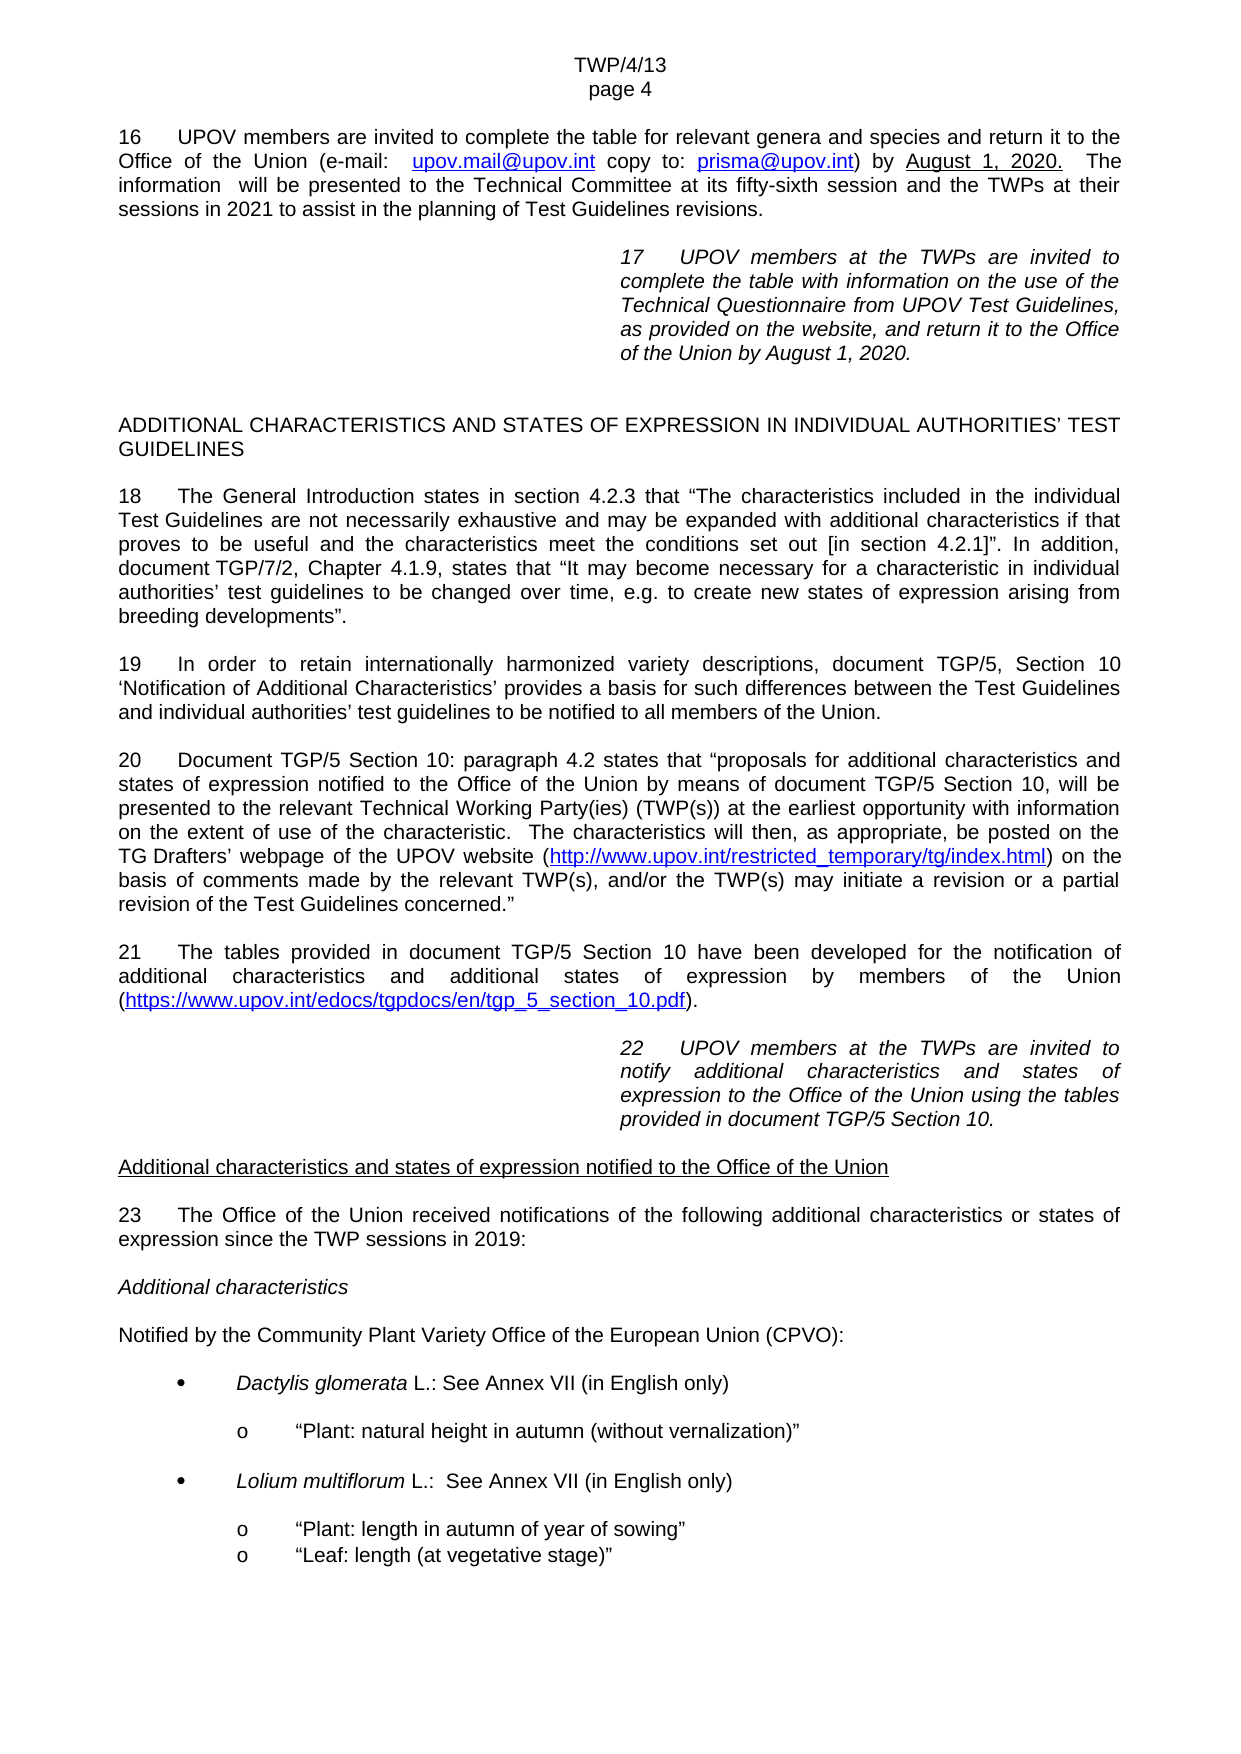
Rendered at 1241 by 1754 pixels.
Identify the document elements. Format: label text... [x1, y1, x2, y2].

text The tables provided in document TGP/5 Section 10 have been developed for the notification of additional characteristics and additional states of expression by members of the Union (https://www.upov.int/edocs/tgpdocs/en/tgp_5_section_10.pdf). [118, 939, 1122, 1011]
subtitle Additional characteristics and states of expression in individual authorities’ test guidelines [118, 412, 1122, 460]
text Document TGP/5 Section 10: paragraph 4.2 states that “proposals for additional characteristics and states of expression notified to the Office of the Union by means of document TGP/5 Section 10, will be presented to the relevant Technical Working Party(ies) (TWP(s)) at the earliest opportunity with information on the extent of use of the characteristic. The characteristics will then, as appropriate, be posted on the TG Drafters’ webpage of the UPOV website (http://www.upov.int/restricted_temporary/tg/index.html) on the basis of comments made by the relevant TWP(s), and/or the TWP(s) may initiate a revision or a partial revision of the Test Guidelines concerned.” [118, 748, 1122, 916]
text Notified by the Community Plant Variety Office of the European Union (CPVO): [118, 1323, 1122, 1347]
text The General Introduction states in section 4.2.3 that “The characteristics included in the individual Test Guidelines are not necessarily exhaustive and may be expanded with additional characteristics if that proves to be useful and the characteristics meet the conditions set out [in section 4.2.1]”. In addition, document TGP/7/2, Chapter 4.1.9, states that “It may become necessary for a characteristic in individual authorities’ test guidelines to be changed over time, e.g. to create new states of expression arising from breeding developments”. [118, 484, 1122, 628]
text UPOV members at the TWPs are invited to notify additional characteristics and states of expression to the Office of the Union using the tables provided in document TGP/5 Section 10. [620, 1035, 1122, 1131]
text UPOV members at the TWPs are invited to complete the table with information on the use of the Technical Questionnaire from UPOV Test Guidelines, as provided on the website, and return it to the Office of the Union by August 1, 2020. [620, 245, 1122, 364]
text In order to retain internationally harmonized variety descriptions, document TGP/5, Section 10 ‘Notification of Additional Characteristics’ provides a basis for such differences between the Test Guidelines and individual authorities’ test guidelines to be notified to all members of the Union. [118, 652, 1122, 724]
list “Leaf: length (at vegetative stage)” [236, 1542, 1122, 1568]
text The Office of the Union received notifications of the following additional characteristics or states of expression since the TWP sessions in 2019: [118, 1203, 1122, 1251]
list Dactylis glomerata L.: See Annex VII (in English only) [177, 1371, 1122, 1395]
list “Plant: length in autumn of year of sowing” [236, 1517, 1122, 1542]
subtitle Additional characteristics and states of expression notified to the Office of the Union [118, 1155, 1122, 1179]
subtitle Additional characteristics [118, 1275, 1122, 1299]
list “Plant: natural height in autumn (without vernalization)” [236, 1419, 1122, 1445]
text UPOV members are invited to complete the table for relevant genera and species and return it to the Office of the Union (e-mail: upov.mail@upov.int copy to: prisma@upov.int) by August 1, 2020. The information will be presented to the Technical Committee at its fifty-sixth session and the TWPs at their sessions in 2021 to assist in the planning of Test Guidelines revisions. [118, 125, 1122, 221]
list Lolium multiflorum L.: See Annex VII (in English only) [177, 1469, 1122, 1493]
